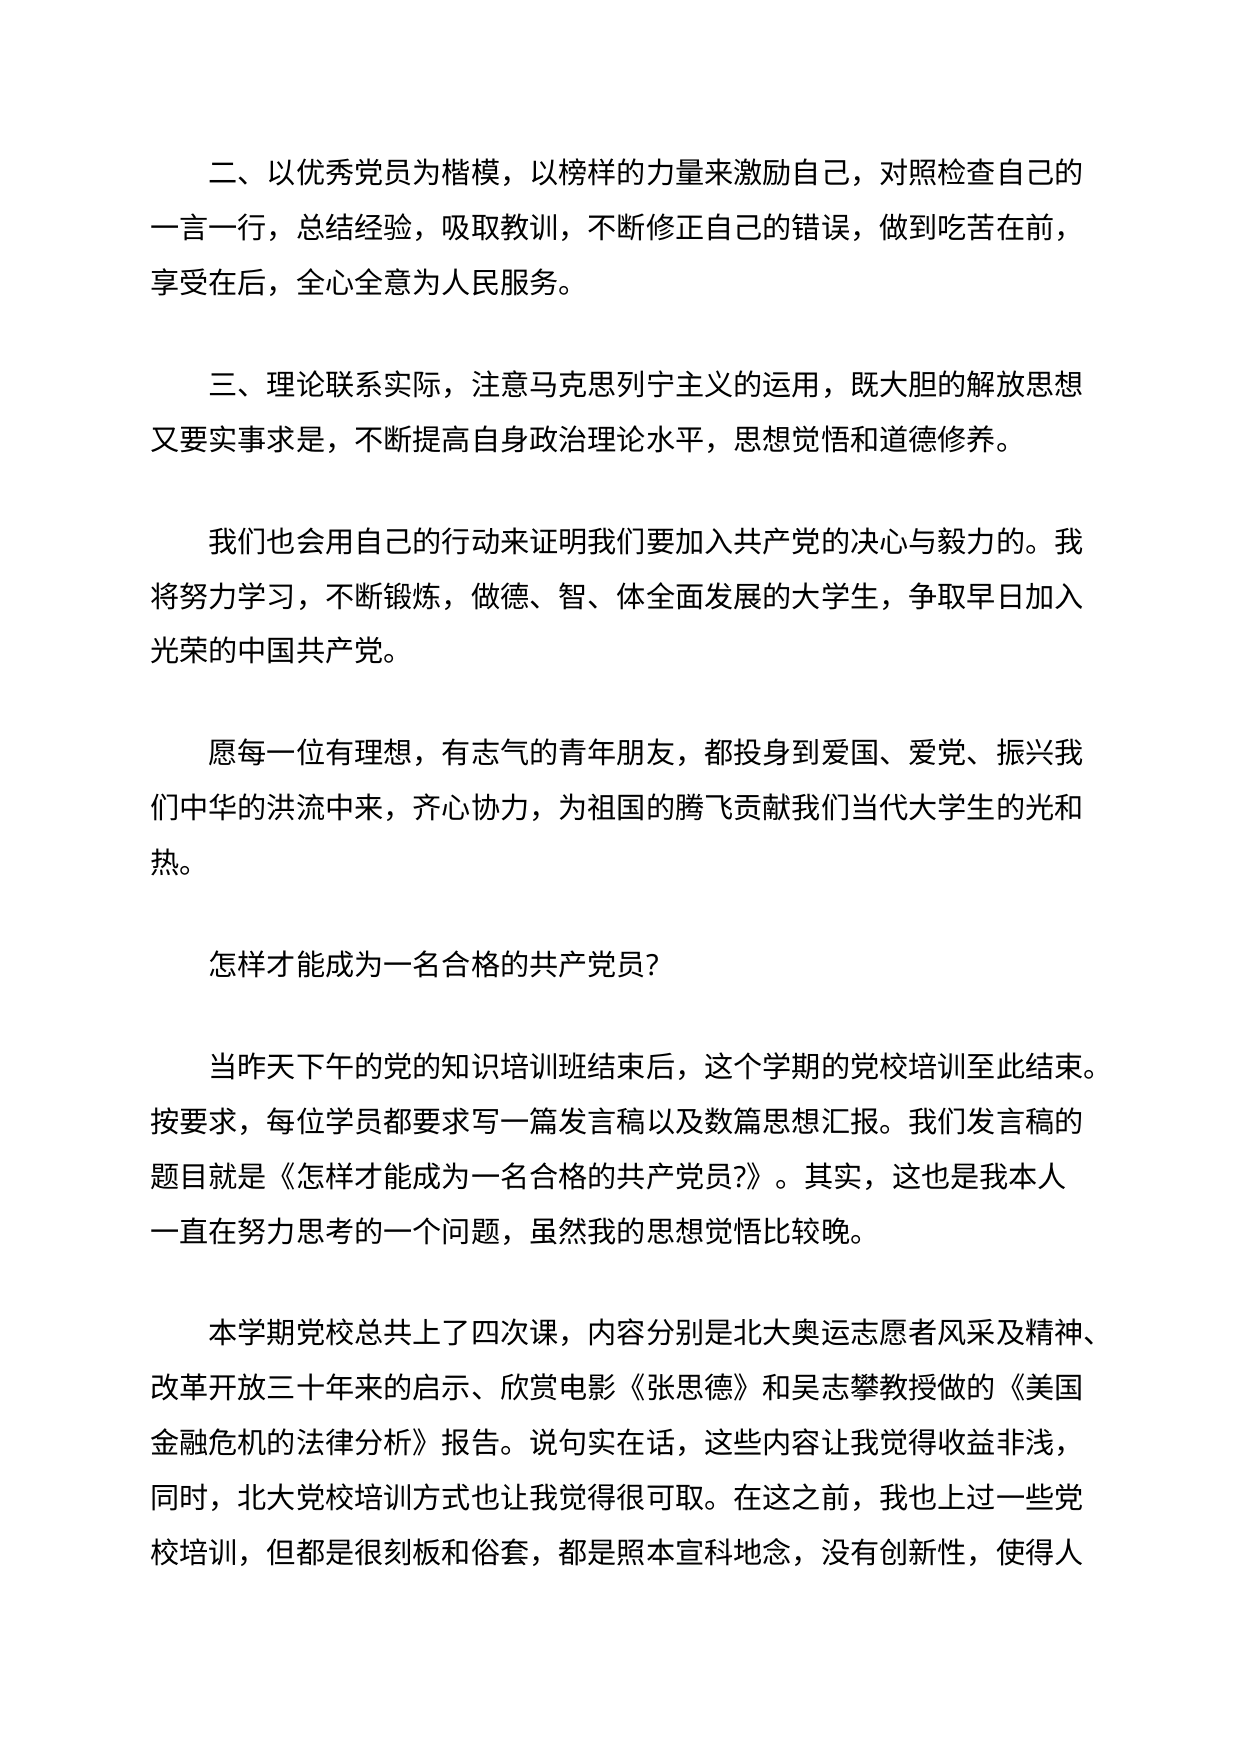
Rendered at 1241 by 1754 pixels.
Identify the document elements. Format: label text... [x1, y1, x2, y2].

text 三、理论联系实际，注意马克思列宁主义的运用，既大胆的解放思想又要实事求是，不断提高自身政治理论水平，思想觉悟和道德修养。 [150, 362, 1090, 459]
text 当昨天下午的党的知识培训班结束后，这个学期的党校培训至此结束。按要求，每位学员都要求写一篇发言稿以及数篇思想汇报。我们发言稿的题目就是《怎样才能成为一名合格的共产党员?》。其实，这也是我本人一直在努力思考的一个问题，虽然我的思想觉悟比较晚。 [150, 1043, 1090, 1250]
text 二、以优秀党员为楷模，以榜样的力量来激励自己，对照检查自己的一言一行，总结经验，吸取教训，不断修正自己的错误，做到吃苦在前，享受在后，全心全意为人民服务。 [150, 150, 1090, 302]
text 我们也会用自己的行动来证明我们要加入共产党的决心与毅力的。我将努力学习，不断锻炼，做德、智、体全面发展的大学生，争取早日加入光荣的中国共产党。 [150, 518, 1090, 670]
text 怎样才能成为一名合格的共产党员? [150, 941, 1090, 984]
text 愿每一位有理想，有志气的青年朋友，都投身到爱国、爱党、振兴我们中华的洪流中来，齐心协力，为祖国的腾飞贡献我们当代大学生的光和热。 [150, 730, 1090, 882]
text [150, 1310, 1090, 1572]
